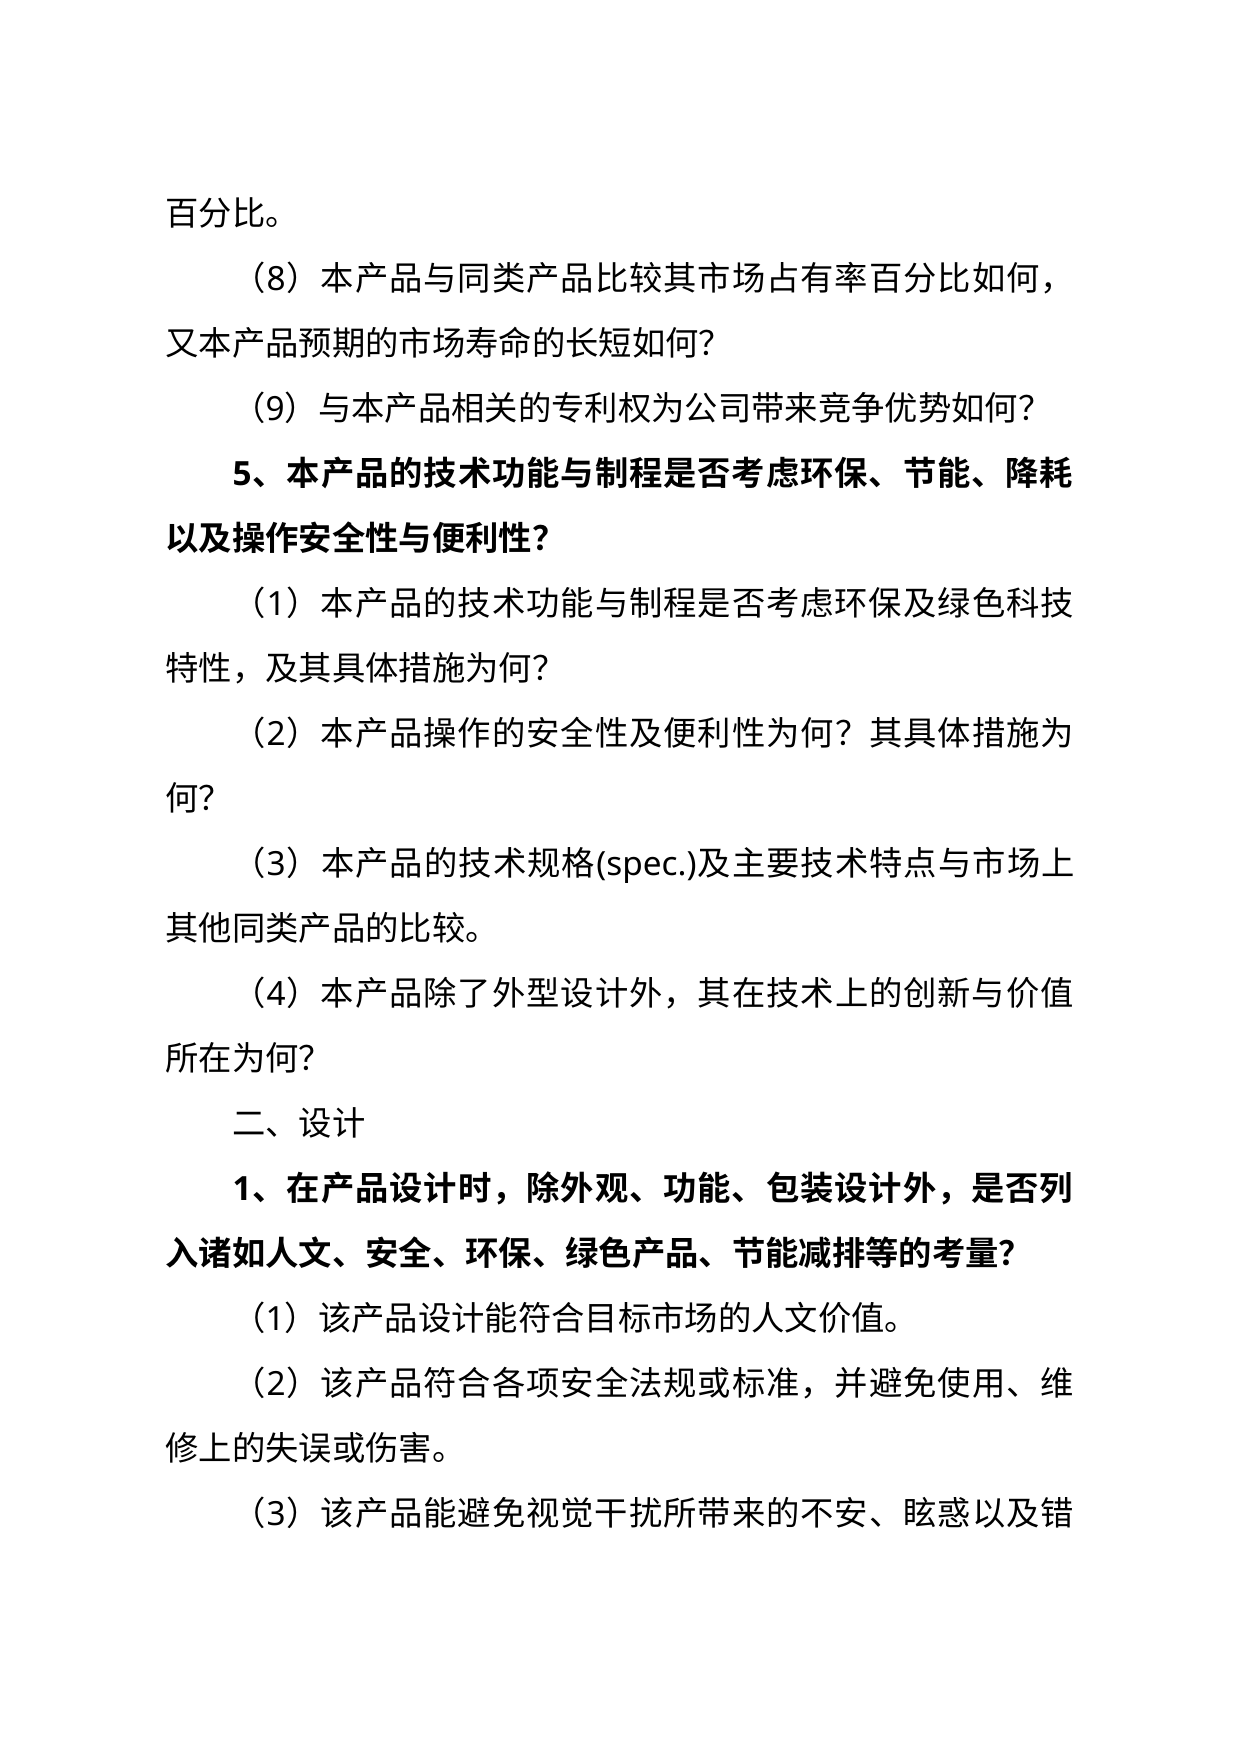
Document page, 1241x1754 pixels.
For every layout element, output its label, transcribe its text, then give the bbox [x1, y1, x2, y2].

text 5、本产品的技术功能与制程是否考虑环保、节能、降耗以及操作安全性与便利性？ [165, 438, 1075, 568]
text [165, 178, 1075, 243]
text 1、在产品设计时，除外观、功能、包装设计外，是否列入诸如人文、安全、环保、绿色产品、节能减排等的考量？ [165, 1153, 1075, 1283]
text （2）该产品符合各项安全法规或标准，并避免使用、维修上的失误或伤害。 [165, 1348, 1075, 1478]
text 二、设计 [165, 1088, 1075, 1153]
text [165, 1478, 1075, 1543]
text （1）本产品的技术功能与制程是否考虑环保及绿色科技特性，及其具体措施为何？ [165, 568, 1075, 698]
text （9）与本产品相关的专利权为公司带来竞争优势如何？ [165, 373, 1075, 438]
text （2）本产品操作的安全性及便利性为何？其具体措施为何？ [165, 698, 1075, 828]
text （4）本产品除了外型设计外，其在技术上的创新与价值所在为何？ [165, 958, 1075, 1088]
text （3）本产品的技术规格(spec.)及主要技术特点与市场上其他同类产品的比较。 [165, 828, 1075, 958]
text （8）本产品与同类产品比较其市场占有率百分比如何，又本产品预期的市场寿命的长短如何？ [165, 243, 1075, 373]
text （1）该产品设计能符合目标市场的人文价值。 [165, 1283, 1075, 1348]
